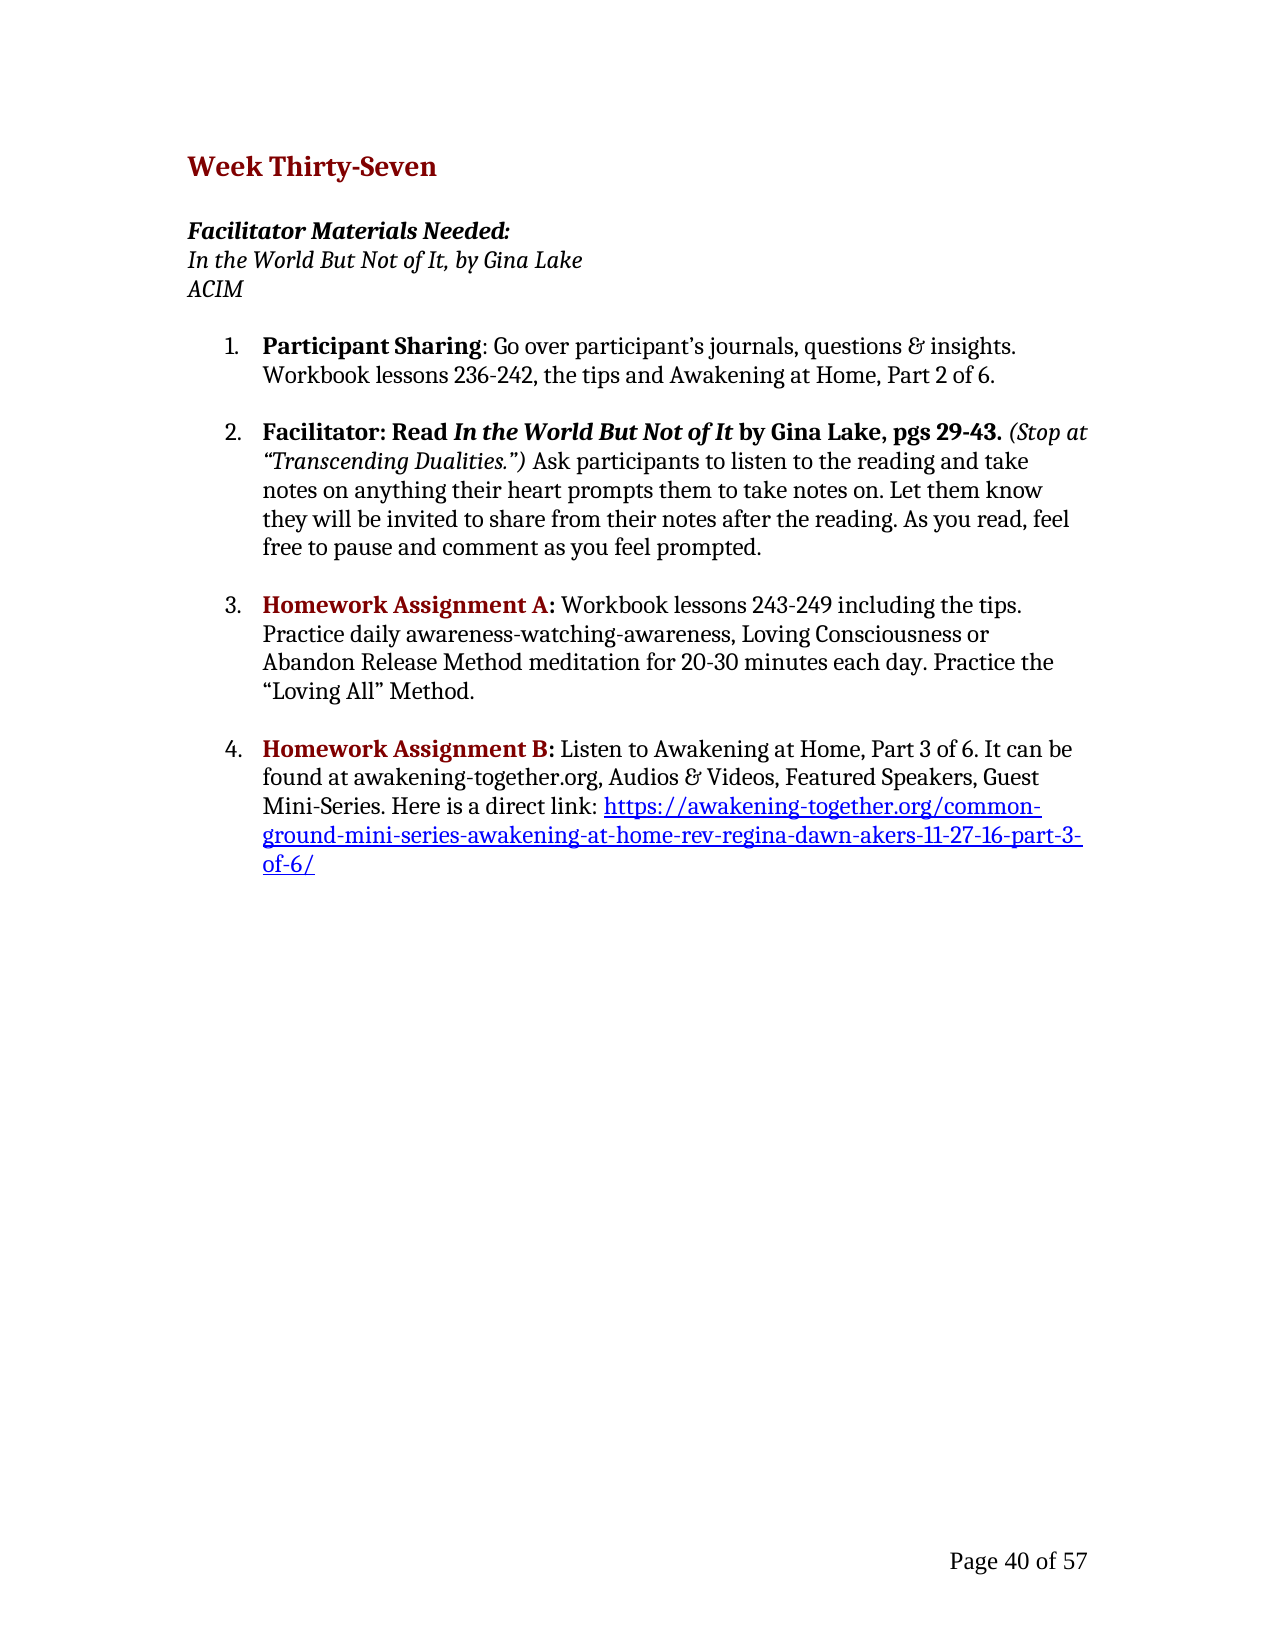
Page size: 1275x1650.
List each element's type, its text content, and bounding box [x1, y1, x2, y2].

list Homework Assignment B: Listen to Awakening at Home, Part 3 of 6. It can be found at awakening-together.org, Audios & Videos, Featured Speakers, Guest Mini-Series. Here is a direct link: https://awakening-together.org/common-ground-mini-series-awakening-at-home-rev-regina-dawn-akers-11-27-16-part-3-of-6/ [225, 734, 1087, 878]
text Facilitator Materials Needed: [187, 217, 1087, 246]
text Week Thirty-Seven [187, 150, 1087, 183]
list Facilitator: Read In the World But Not of It by Gina Lake, pgs 29-43. (Stop at “Transcending Dualities.”) Ask participants to listen to the reading and take notes on anything their heart prompts them to take notes on. Let them know they will be invited to share from their notes after the reading. As you read, feel free to pause and comment as you feel prompted. [225, 418, 1087, 591]
list Homework Assignment A: Workbook lessons 243-249 including the tips. Practice daily awareness-watching-awareness, Loving Consciousness or Abandon Release Method meditation for 20-30 minutes each day. Practice the “Loving All” Method. [225, 591, 1087, 734]
text In the World But Not of It, by Gina Lake ACIM [187, 246, 1087, 303]
list Participant Sharing: Go over participant’s journals, questions & insights. Workbook lessons 236-242, the tips and Awakening at Home, Part 2 of 6. [225, 332, 1087, 418]
